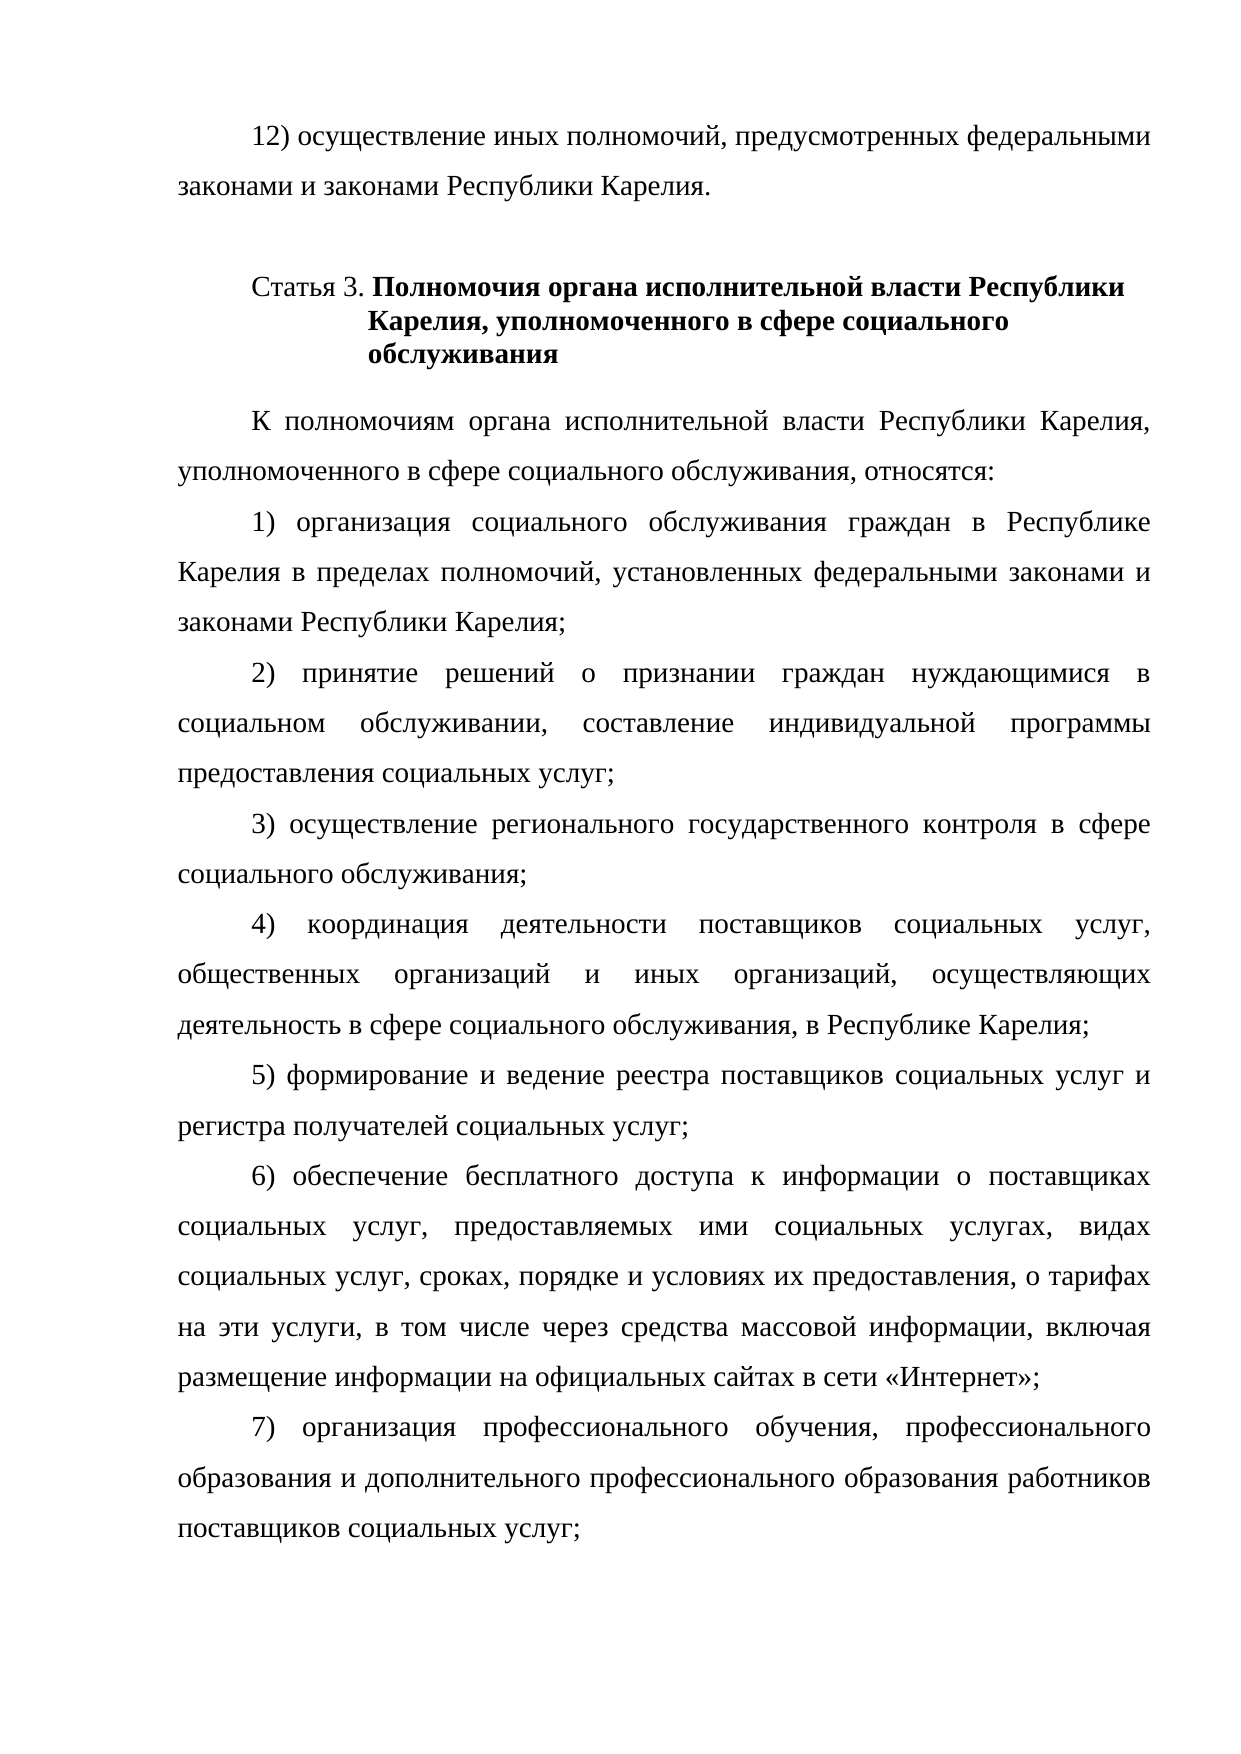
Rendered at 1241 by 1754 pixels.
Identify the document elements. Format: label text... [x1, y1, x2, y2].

text Карелия, уполномоченного в сфере социального [177, 303, 1152, 336]
text 3) осуществление регионального государственного контроля в сфере социального обслуживания; [177, 806, 1152, 889]
text Статья 3. Полномочия органа исполнительной власти Республики [177, 269, 1152, 303]
text К полномочиям органа исполнительной власти Республики Карелия, уполномоченного в сфере социального обслуживания, относятся: [177, 403, 1152, 487]
text 6) обеспечение бесплатного доступа к информации о поставщиках социальных услуг, предоставляемых ими социальных услугах, видах социальных услуг, сроках, порядке и условиях их предоставления, о тарифах на эти услуги, в том числе через средства массовой информации, включая размещение информации на официальных сайтах в сети «Интернет»; [177, 1158, 1152, 1393]
text 7) организация профессионального обучения, профессионального образования и дополнительного профессионального образования работников поставщиков социальных услуг; [177, 1409, 1152, 1544]
text 5) формирование и ведение реестра поставщиков социальных услуг и регистра получателей социальных услуг; [177, 1057, 1152, 1141]
text 12) осуществление иных полномочий, предусмотренных федеральными законами и законами Республики Карелия. [177, 118, 1152, 202]
text 1) организация социального обслуживания граждан в Республике Карелия в пределах полномочий, установленных федеральными законами и законами Республики Карелия; [177, 504, 1152, 638]
text обслуживания [177, 336, 1152, 370]
text 2) принятие решений о признании граждан нуждающимися в социальном обслуживании, составление индивидуальной программы предоставления социальных услуг; [177, 655, 1152, 789]
text 4) координация деятельности поставщиков социальных услуг, общественных организаций и иных организаций, осуществляющих деятельность в сфере социального обслуживания, в Республике Карелия; [177, 906, 1152, 1041]
